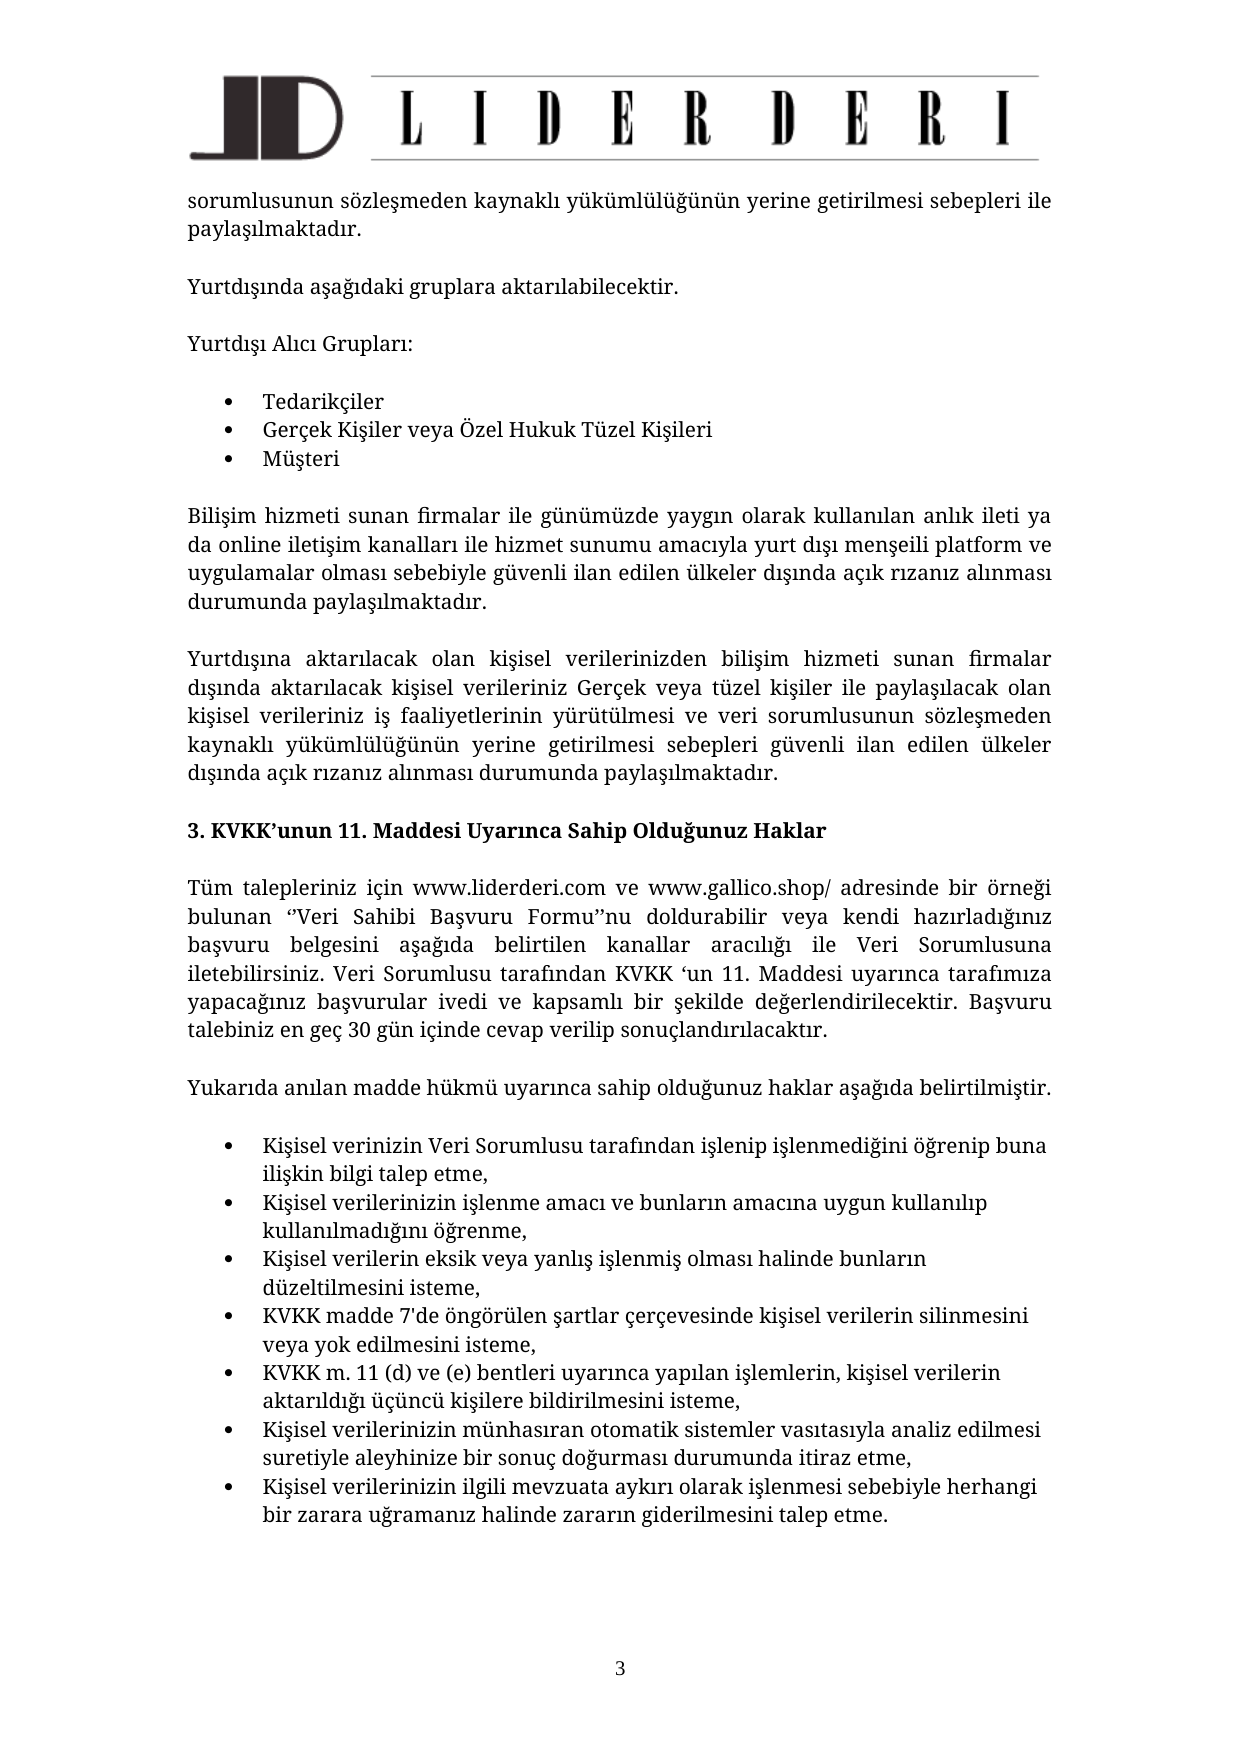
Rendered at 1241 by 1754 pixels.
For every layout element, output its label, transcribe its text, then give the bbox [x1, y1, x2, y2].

text Bilişim hizmeti sunan firmalar ile günümüzde yaygın olarak kullanılan anlık ileti ya da online iletişim kanalları ile hizmet sunumu amacıyla yurt dışı menşeili platform ve uygulamalar olması sebebiyle güvenli ilan edilen ülkeler dışında açık rızanız alınması durumunda paylaşılmaktadır. [187, 501, 1053, 615]
text Tüm talepleriniz için www.liderderi.com ve www.gallico.shop/ adresinde bir örneği bulunan ‘’Veri Sahibi Başvuru Formu’’nu doldurabilir veya kendi hazırladığınız başvuru belgesini aşağıda belirtilen kanallar aracılığı ile Veri Sorumlusuna iletebilirsiniz. Veri Sorumlusu tarafından KVKK ‘un 11. Maddesi uyarınca tarafımıza yapacağınız başvurular ivedi ve kapsamlı bir şekilde değerlendirilecektir. Başvuru talebiniz en geç 30 gün içinde cevap verilip sonuçlandırılacaktır. [187, 873, 1053, 1044]
list Kişisel verilerinizin işlenme amacı ve bunların amacına uygun kullanılıp kullanılmadığını öğrenme, [225, 1188, 1053, 1244]
text Yurtdışına aktarılacak olan kişisel verilerinizden bilişim hizmeti sunan firmalar dışında aktarılacak kişisel verileriniz Gerçek veya tüzel kişiler ile paylaşılacak olan kişisel verileriniz iş faaliyetlerinin yürütülmesi ve veri sorumlusunun sözleşmeden kaynaklı yükümlülüğünün yerine getirilmesi sebepleri güvenli ilan edilen ülkeler dışında açık rızanız alınması durumunda paylaşılmaktadır. [187, 644, 1053, 787]
list Tedarikçiler [225, 387, 1053, 415]
list Kişisel verilerin eksik veya yanlış işlenmiş olması halinde bunların düzeltilmesini isteme, [225, 1244, 1053, 1301]
list Kişisel verilerinizin ilgili mevzuata aykırı olarak işlenmesi sebebiyle herhangi bir zarara uğramanız halinde zararın giderilmesini talep etme. [225, 1472, 1053, 1529]
subtitle 3. KVKK’unun 11. Maddesi Uyarınca Sahip Olduğunuz Haklar [187, 816, 1053, 844]
list Gerçek Kişiler veya Özel Hukuk Tüzel Kişileri [225, 415, 1053, 444]
picture [187, 73, 1053, 162]
text Yurtdışı Alıcı Grupları: [187, 329, 1053, 358]
text Yurtdışında aşağıdaki gruplara aktarılabilecektir. [187, 272, 1053, 300]
list Müşteri [225, 444, 1053, 472]
list Kişisel verinizin Veri Sorumlusu tarafından işlenip işlenmediğini öğrenip buna ilişkin bilgi talep etme, [225, 1131, 1053, 1188]
list Kişisel verilerinizin münhasıran otomatik sistemler vasıtasıyla analiz edilmesi suretiyle aleyhinize bir sonuç doğurması durumunda itiraz etme, [225, 1415, 1053, 1472]
list KVKK m. 11 (d) ve (e) bentleri uyarınca yapılan işlemlerin, kişisel verilerin aktarıldığı üçüncü kişilere bildirilmesini isteme, [225, 1358, 1053, 1415]
text Yukarıda anılan madde hükmü uyarınca sahip olduğunuz haklar aşağıda belirtilmiştir. [187, 1073, 1053, 1102]
list KVKK madde 7'de öngörülen şartlar çerçevesinde kişisel verilerin silinmesini veya yok edilmesini isteme, [225, 1301, 1053, 1358]
